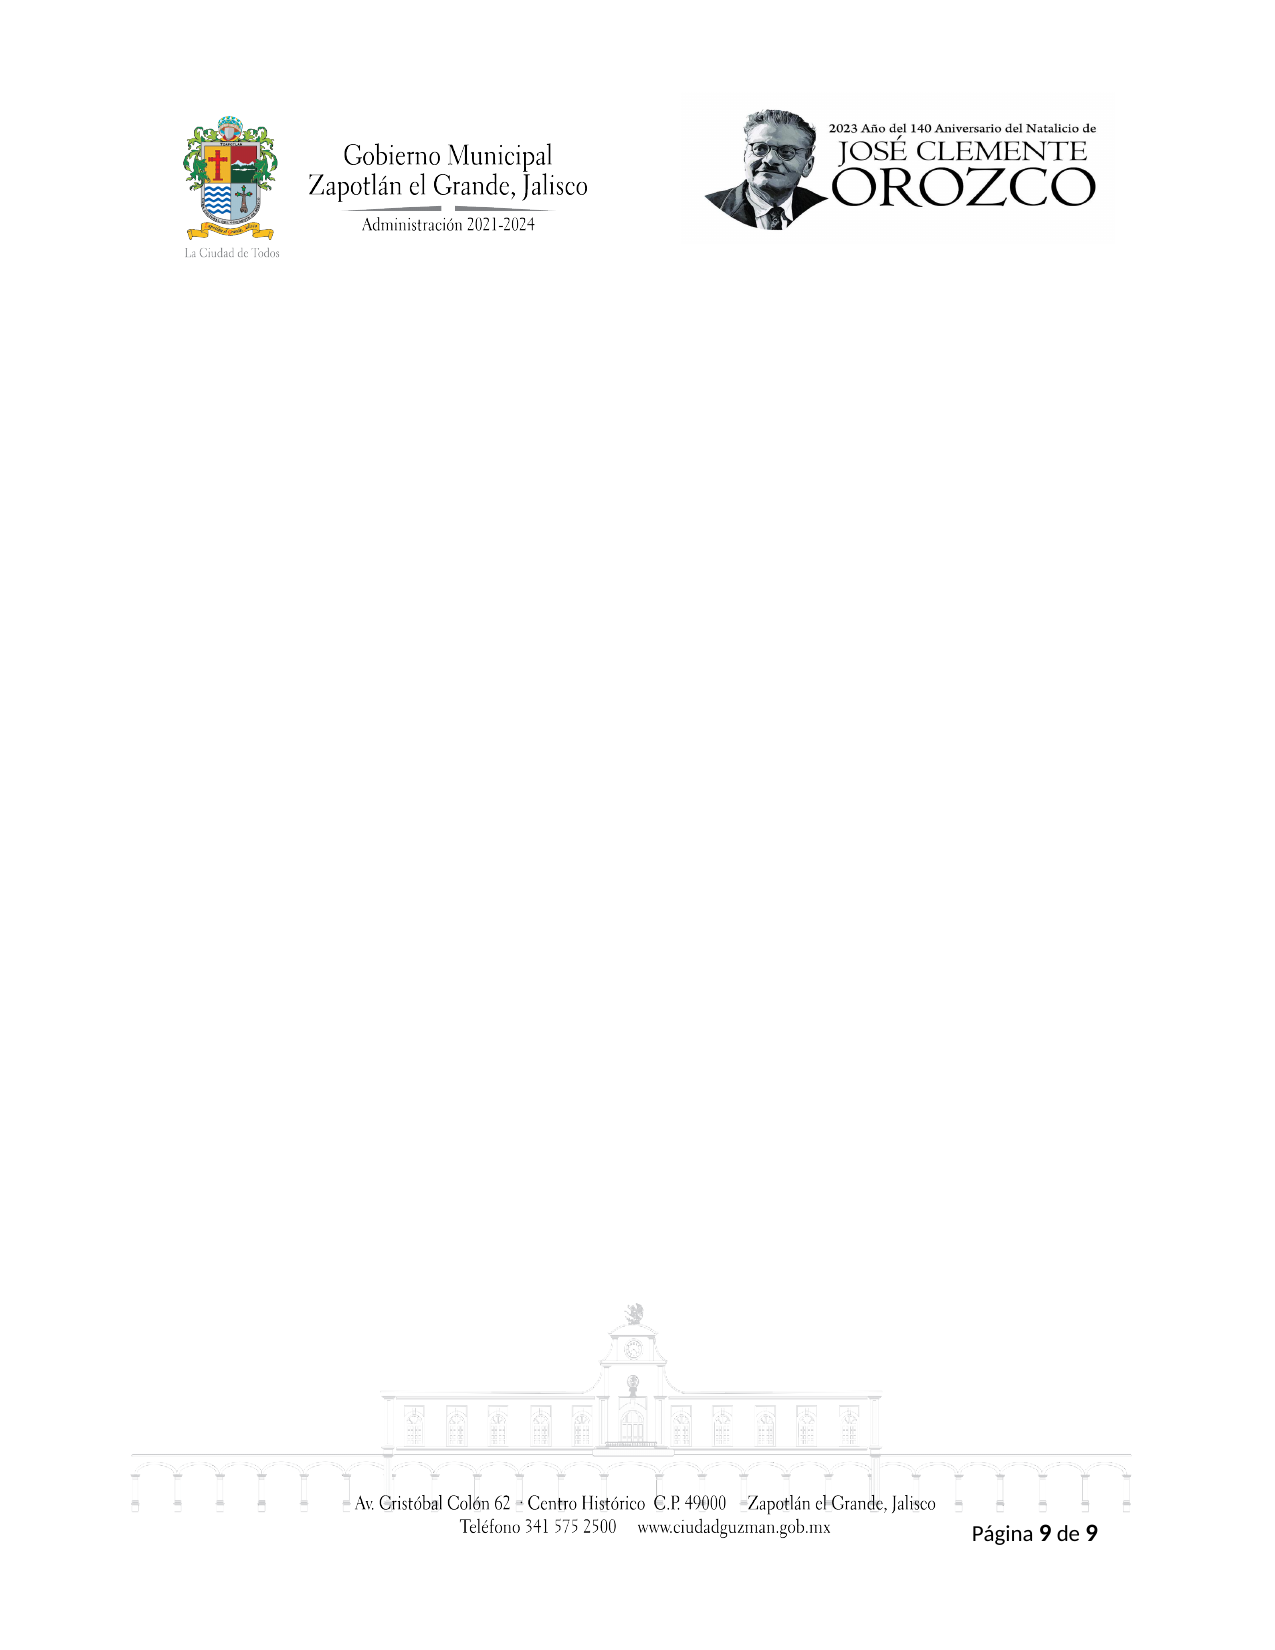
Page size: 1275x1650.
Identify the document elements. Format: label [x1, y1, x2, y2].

picture [121, 73, 1142, 1577]
